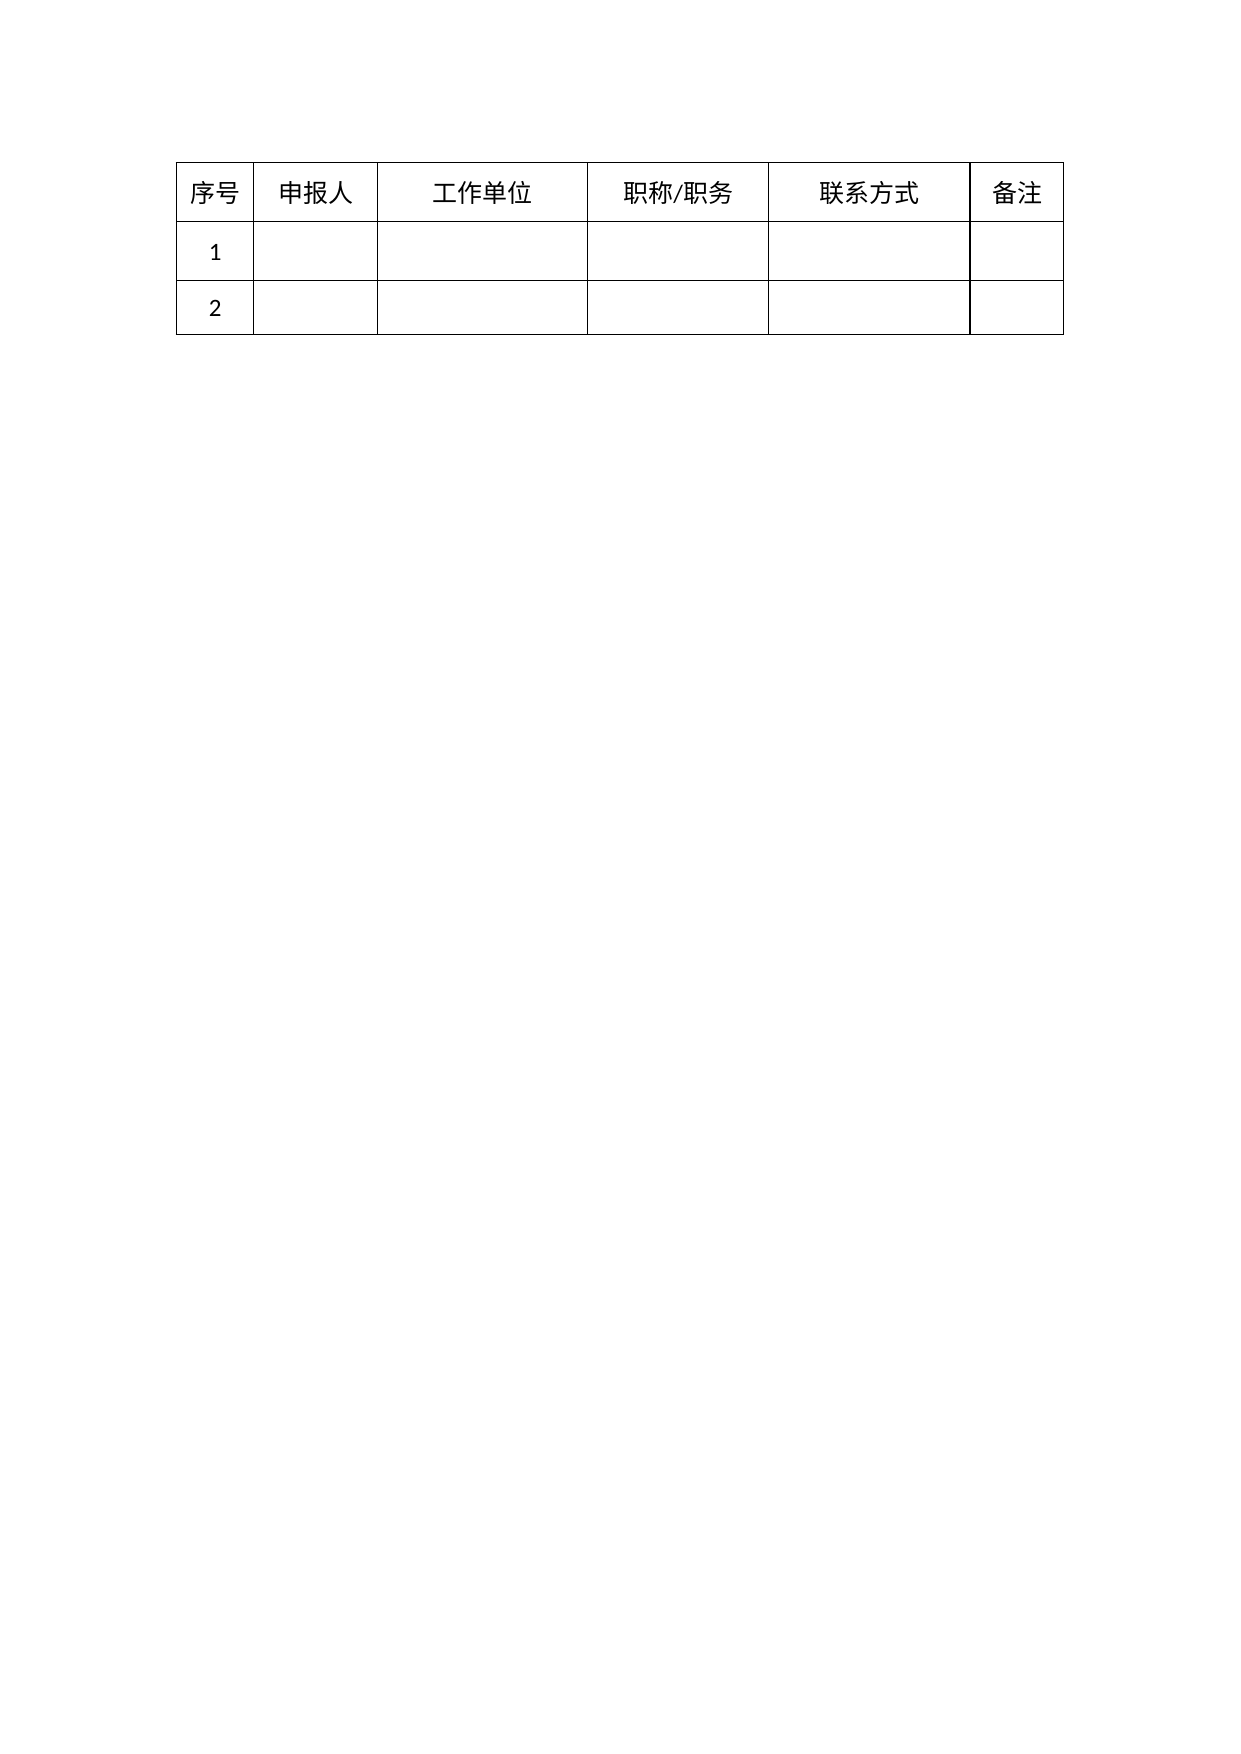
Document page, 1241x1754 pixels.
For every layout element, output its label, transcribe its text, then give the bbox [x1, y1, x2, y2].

table_header 序号 [177, 163, 253, 221]
table_cell [769, 222, 969, 280]
table_cell [971, 222, 1063, 280]
table_cell 1 [177, 222, 253, 280]
table_cell 2 [177, 281, 253, 333]
table_cell [588, 222, 768, 280]
table_cell [378, 281, 587, 333]
table_header 申报人 [254, 163, 377, 221]
table_header 备注 [971, 163, 1063, 221]
table_cell [254, 222, 377, 280]
table_header 联系方式 [769, 163, 969, 221]
table_cell [588, 281, 768, 333]
table_cell [769, 281, 969, 333]
table_header 工作单位 [378, 163, 587, 221]
table_header 职称/职务 [588, 163, 768, 221]
table_cell [378, 222, 587, 280]
table_cell [254, 281, 377, 333]
table_cell [971, 281, 1063, 333]
